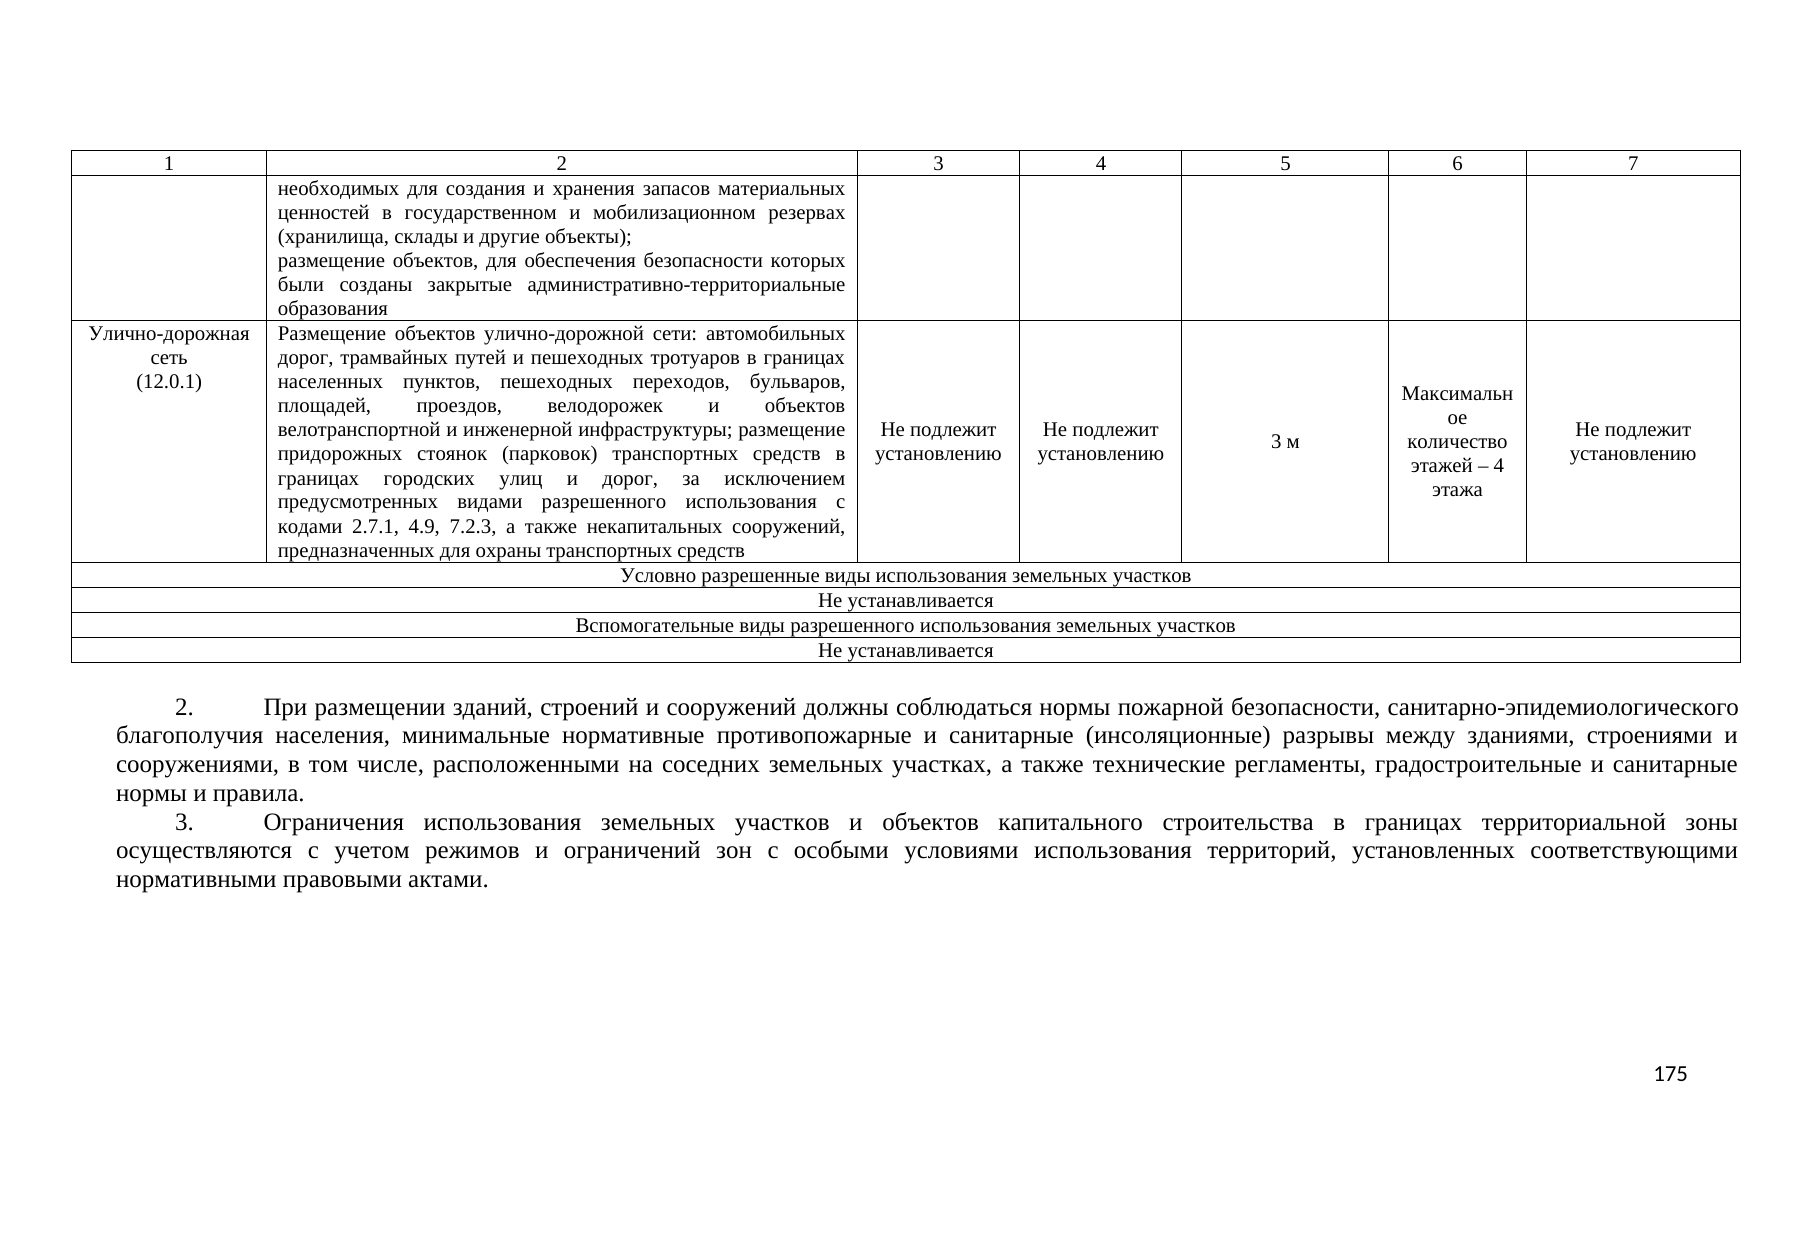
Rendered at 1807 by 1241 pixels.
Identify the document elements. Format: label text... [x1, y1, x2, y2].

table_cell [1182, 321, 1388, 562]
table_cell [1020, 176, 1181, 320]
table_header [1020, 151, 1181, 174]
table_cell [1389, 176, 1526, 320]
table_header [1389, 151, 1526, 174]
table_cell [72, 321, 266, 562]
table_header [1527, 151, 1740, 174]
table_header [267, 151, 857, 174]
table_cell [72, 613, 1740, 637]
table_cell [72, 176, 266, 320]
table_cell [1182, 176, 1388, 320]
list При размещении зданий, строений и сооружений должны соблюдаться нормы пожарной безопасности, санитарно-эпидемиологического благополучия населения, минимальные нормативные противопожарные и санитарные (инсоляционные) разрывы между зданиями, строениями и сооружениями, в том числе, расположенными на соседних земельных участках, а также технические регламенты, градостроительные и санитарные нормы и правила. [116, 692, 1740, 807]
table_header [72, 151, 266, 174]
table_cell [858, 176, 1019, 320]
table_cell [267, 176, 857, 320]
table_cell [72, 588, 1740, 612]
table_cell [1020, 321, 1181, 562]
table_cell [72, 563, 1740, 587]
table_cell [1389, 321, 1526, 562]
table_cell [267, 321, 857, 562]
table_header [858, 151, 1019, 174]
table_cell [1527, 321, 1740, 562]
list Ограничения использования земельных участков и объектов капитального строительства в границах территориальной зоны осуществляются с учетом режимов и ограничений зон с особыми условиями использования территорий, установленных соответствующими нормативными правовыми актами. [116, 807, 1740, 893]
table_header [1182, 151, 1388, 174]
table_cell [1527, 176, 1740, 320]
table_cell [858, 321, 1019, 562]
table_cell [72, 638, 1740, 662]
